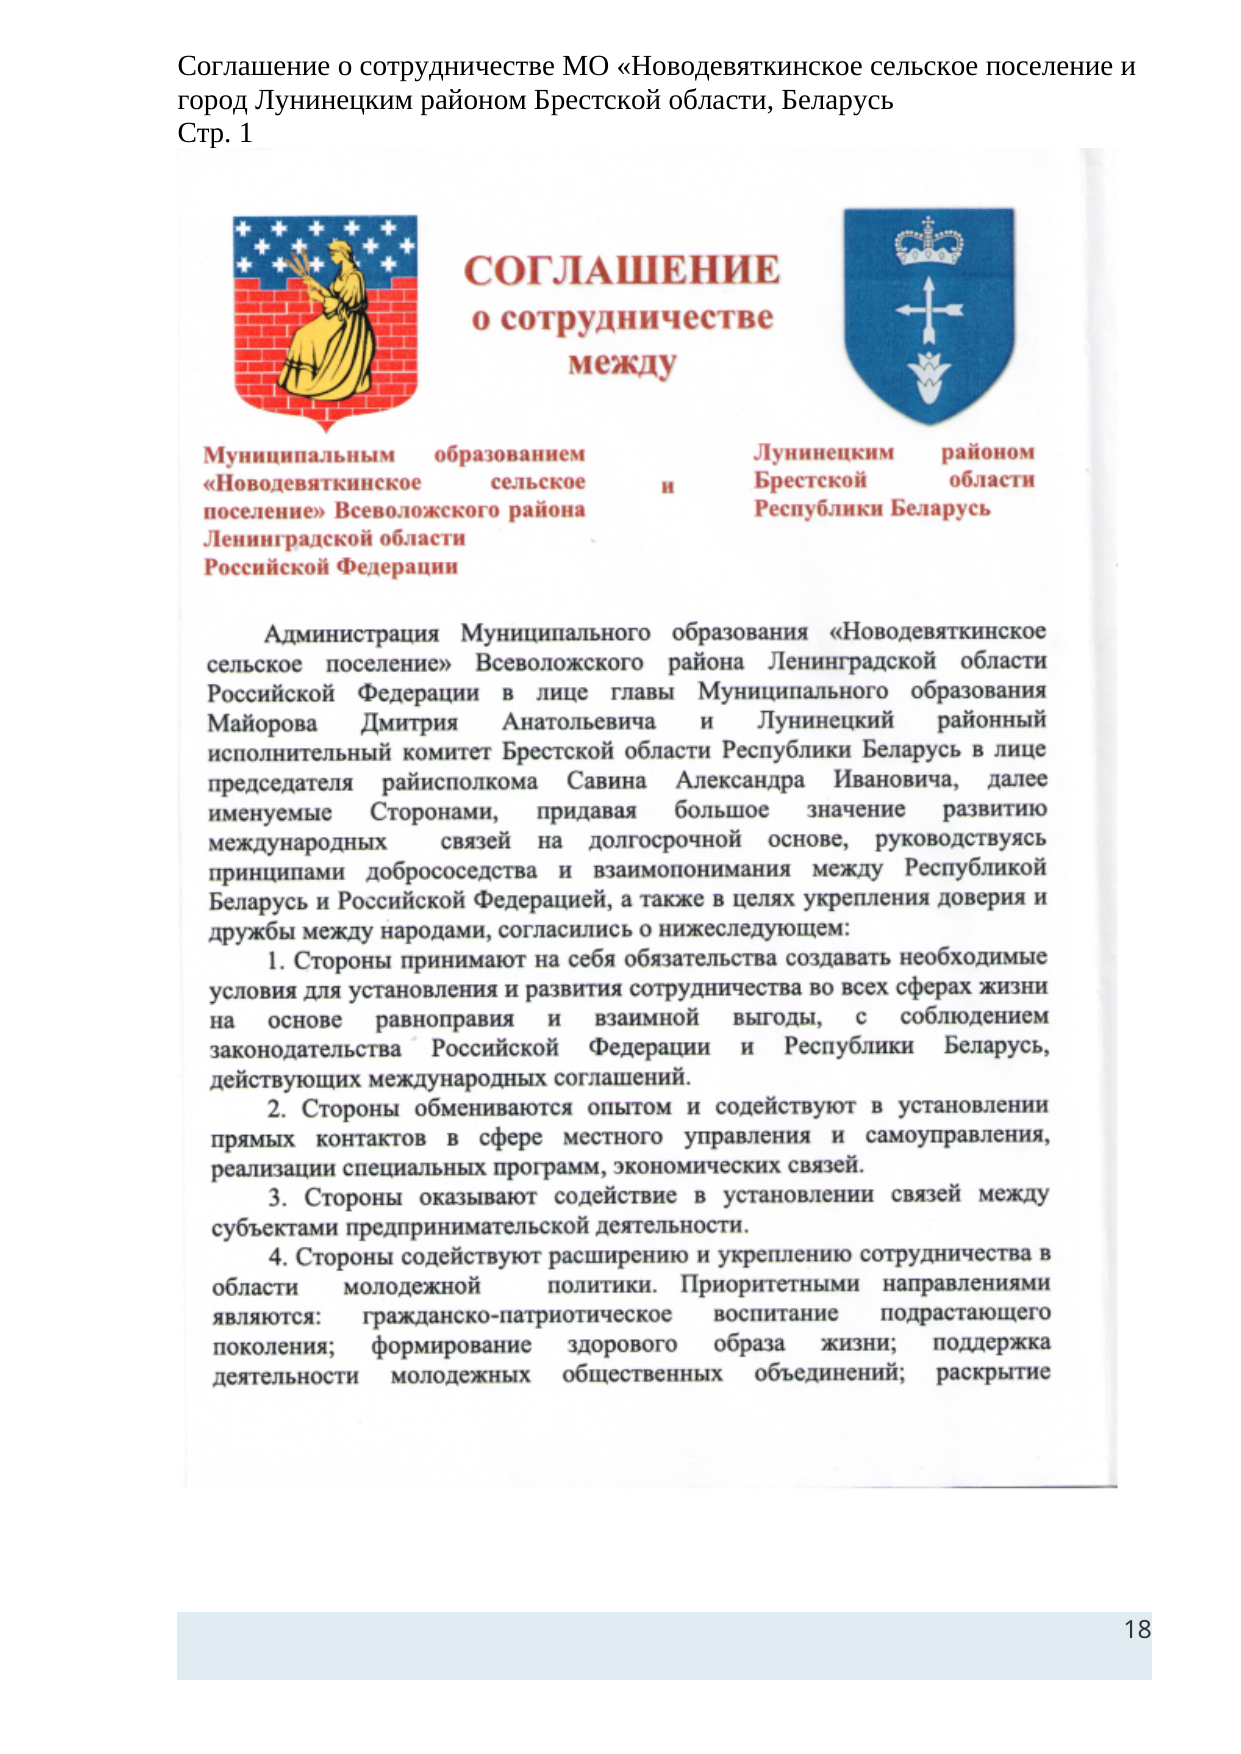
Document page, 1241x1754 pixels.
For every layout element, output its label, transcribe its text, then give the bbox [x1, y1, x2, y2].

picture [177, 148, 1118, 1490]
text Соглашение о сотрудничестве МО «Новодевяткинское сельское поселение и город Лунинецким районом Брестской области, Беларусь [177, 48, 1152, 115]
text Стр. 1 [177, 115, 1152, 149]
